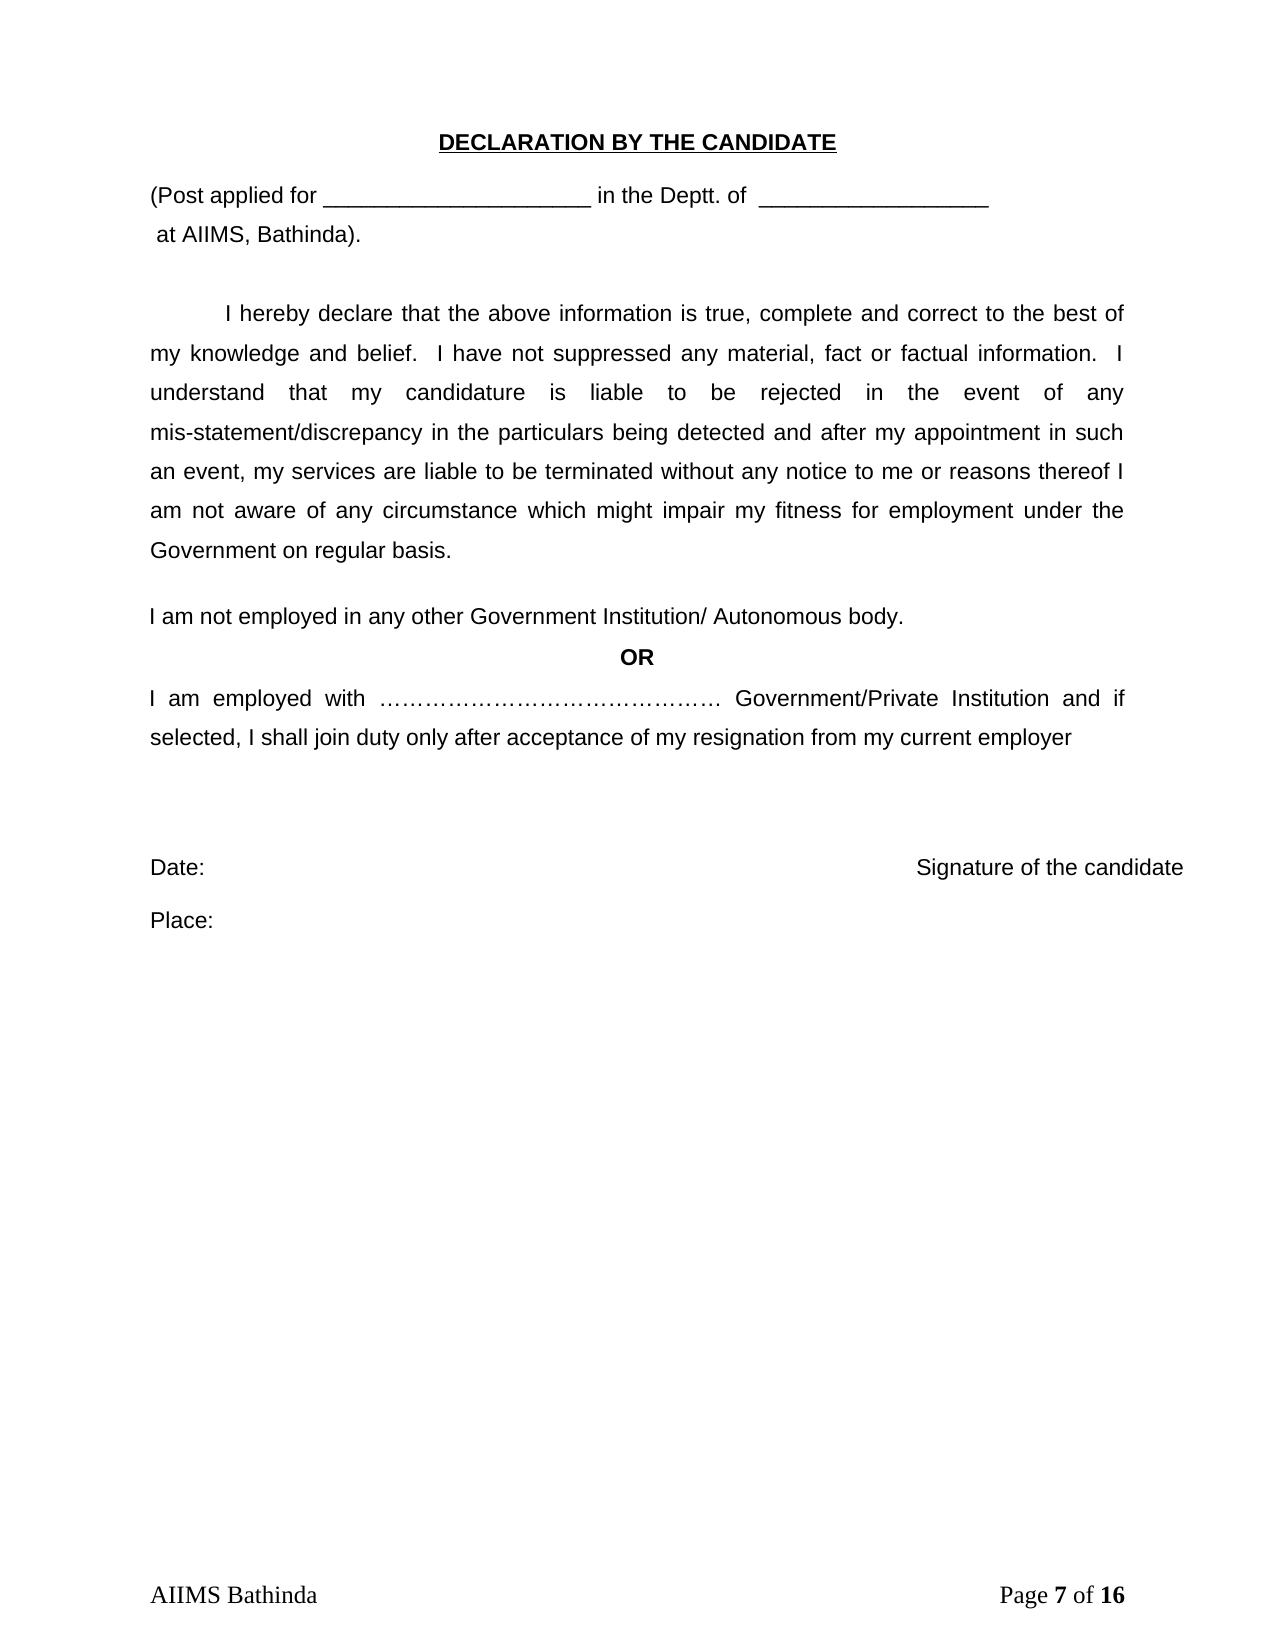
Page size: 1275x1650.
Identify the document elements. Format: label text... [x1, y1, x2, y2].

text OR [149, 644, 1125, 670]
text (Post applied for _____________________ in the Deptt. of __________________ [150, 182, 1125, 208]
text Date: Signature of the candidate [150, 854, 1125, 880]
text Place: [150, 907, 1125, 933]
text at AIIMS, Bathinda). [150, 221, 1125, 247]
text I am not employed in any other Government Institution/ Autonomous body. [149, 603, 1125, 629]
text I hereby declare that the above information is true, complete and correct to the best of my knowledge and belief. I have not suppressed any material, fact or factual information. I understand that my candidature is liable to be rejected in the event of any mis-statement/discrepancy in the particulars being detected and after my appointment in such an event, my services are liable to be terminated without any notice to me or reasons thereof I am not aware of any circumstance which might impair my fitness for employment under the Government on regular basis. [150, 300, 1125, 563]
text DECLARATION BY THE CANDIDATE [150, 129, 1125, 155]
text I am employed with ……………………………………… Government/Private Institution and if selected, I shall join duty only after acceptance of my resignation from my current employer [149, 684, 1125, 750]
